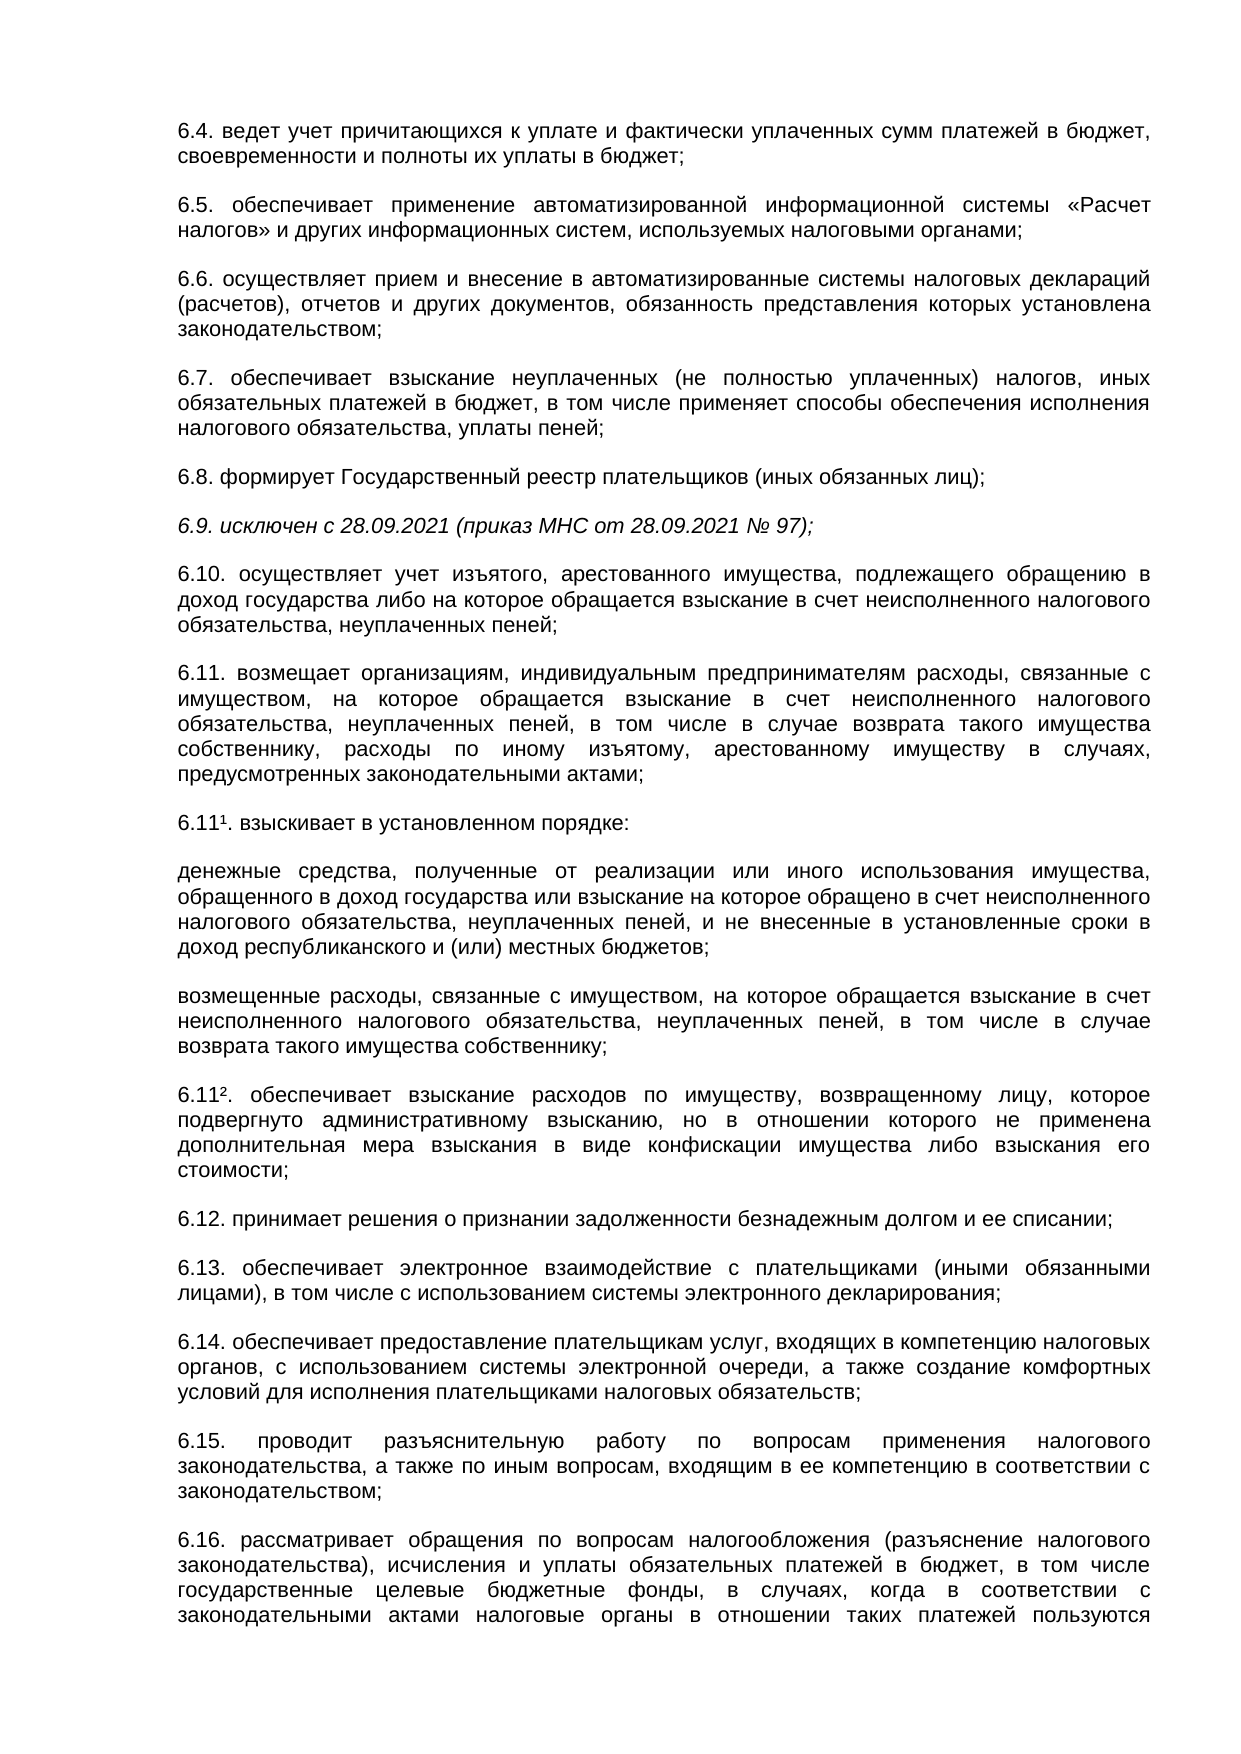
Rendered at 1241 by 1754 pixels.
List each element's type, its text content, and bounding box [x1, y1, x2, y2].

text 6.11². обеспечивает взыскание расходов по имуществу, возвращенному лицу, которое подвергнуто административному взысканию, но в отношении которого не применена дополнительная мера взыскания в виде конфискации имущества либо взыскания его стоимости; [177, 1082, 1152, 1183]
text 6.9. исключен с 28.09.2021 (приказ МНС от 28.09.2021 № 97); [177, 513, 1152, 538]
text 6.4. ведет учет причитающихся к уплате и фактически уплаченных сумм платежей в бюджет, своевременности и полноты их уплаты в бюджет; [177, 118, 1152, 168]
text 6.10. осуществляет учет изъятого, арестованного имущества, подлежащего обращению в доход государства либо на которое обращается взыскание в счет неисполненного налогового обязательства, неуплаченных пеней; [177, 561, 1152, 637]
text 6.14. обеспечивает предоставление плательщикам услуг, входящих в компетенцию налоговых органов, с использованием системы электронной очереди, а также создание комфортных условий для исполнения плательщиками налоговых обязательств; [177, 1328, 1152, 1404]
text возмещенные расходы, связанные с имуществом, на которое обращается взыскание в счет неисполненного налогового обязательства, неуплаченных пеней, в том числе в случае возврата такого имущества собственнику; [177, 983, 1152, 1058]
text 6.5. обеспечивает применение автоматизированной информационной системы «Расчет налогов» и других информационных систем, используемых налоговыми органами; [177, 192, 1152, 242]
text 6.8. формирует Государственный реестр плательщиков (иных обязанных лиц); [177, 464, 1152, 489]
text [177, 1527, 1152, 1627]
text денежные средства, полученные от реализации или иного использования имущества, обращенного в доход государства или взыскание на которое обращено в счет неисполненного налогового обязательства, неуплаченных пеней, и не внесенные в установленные сроки в доход республиканского и (или) местных бюджетов; [177, 858, 1152, 959]
text 6.15. проводит разъяснительную работу по вопросам применения налогового законодательства, а также по иным вопросам, входящим в ее компетенцию в соответствии с законодательством; [177, 1428, 1152, 1503]
text 6.6. осуществляет прием и внесение в автоматизированные системы налоговых деклараций (расчетов), отчетов и других документов, обязанность представления которых установлена законодательством; [177, 266, 1152, 341]
text 6.11¹. взыскивает в установленном порядке: [177, 810, 1152, 835]
text 6.12. принимает решения о признании задолженности безнадежным долгом и ее списании; [177, 1206, 1152, 1231]
text 6.11. возмещает организациям, индивидуальным предпринимателям расходы, связанные с имуществом, на которое обращается взыскание в счет неисполненного налогового обязательства, неуплаченных пеней, в том числе в случае возврата такого имущества собственнику, расходы по иному изъятому, арестованному имуществу в случаях, предусмотренных законодательными актами; [177, 660, 1152, 786]
text 6.7. обеспечивает взыскание неуплаченных (не полностью уплаченных) налогов, иных обязательных платежей в бюджет, в том числе применяет способы обеспечения исполнения налогового обязательства, уплаты пеней; [177, 365, 1152, 441]
text 6.13. обеспечивает электронное взаимодействие с плательщиками (иными обязанными лицами), в том числе с использованием системы электронного декларирования; [177, 1255, 1152, 1305]
